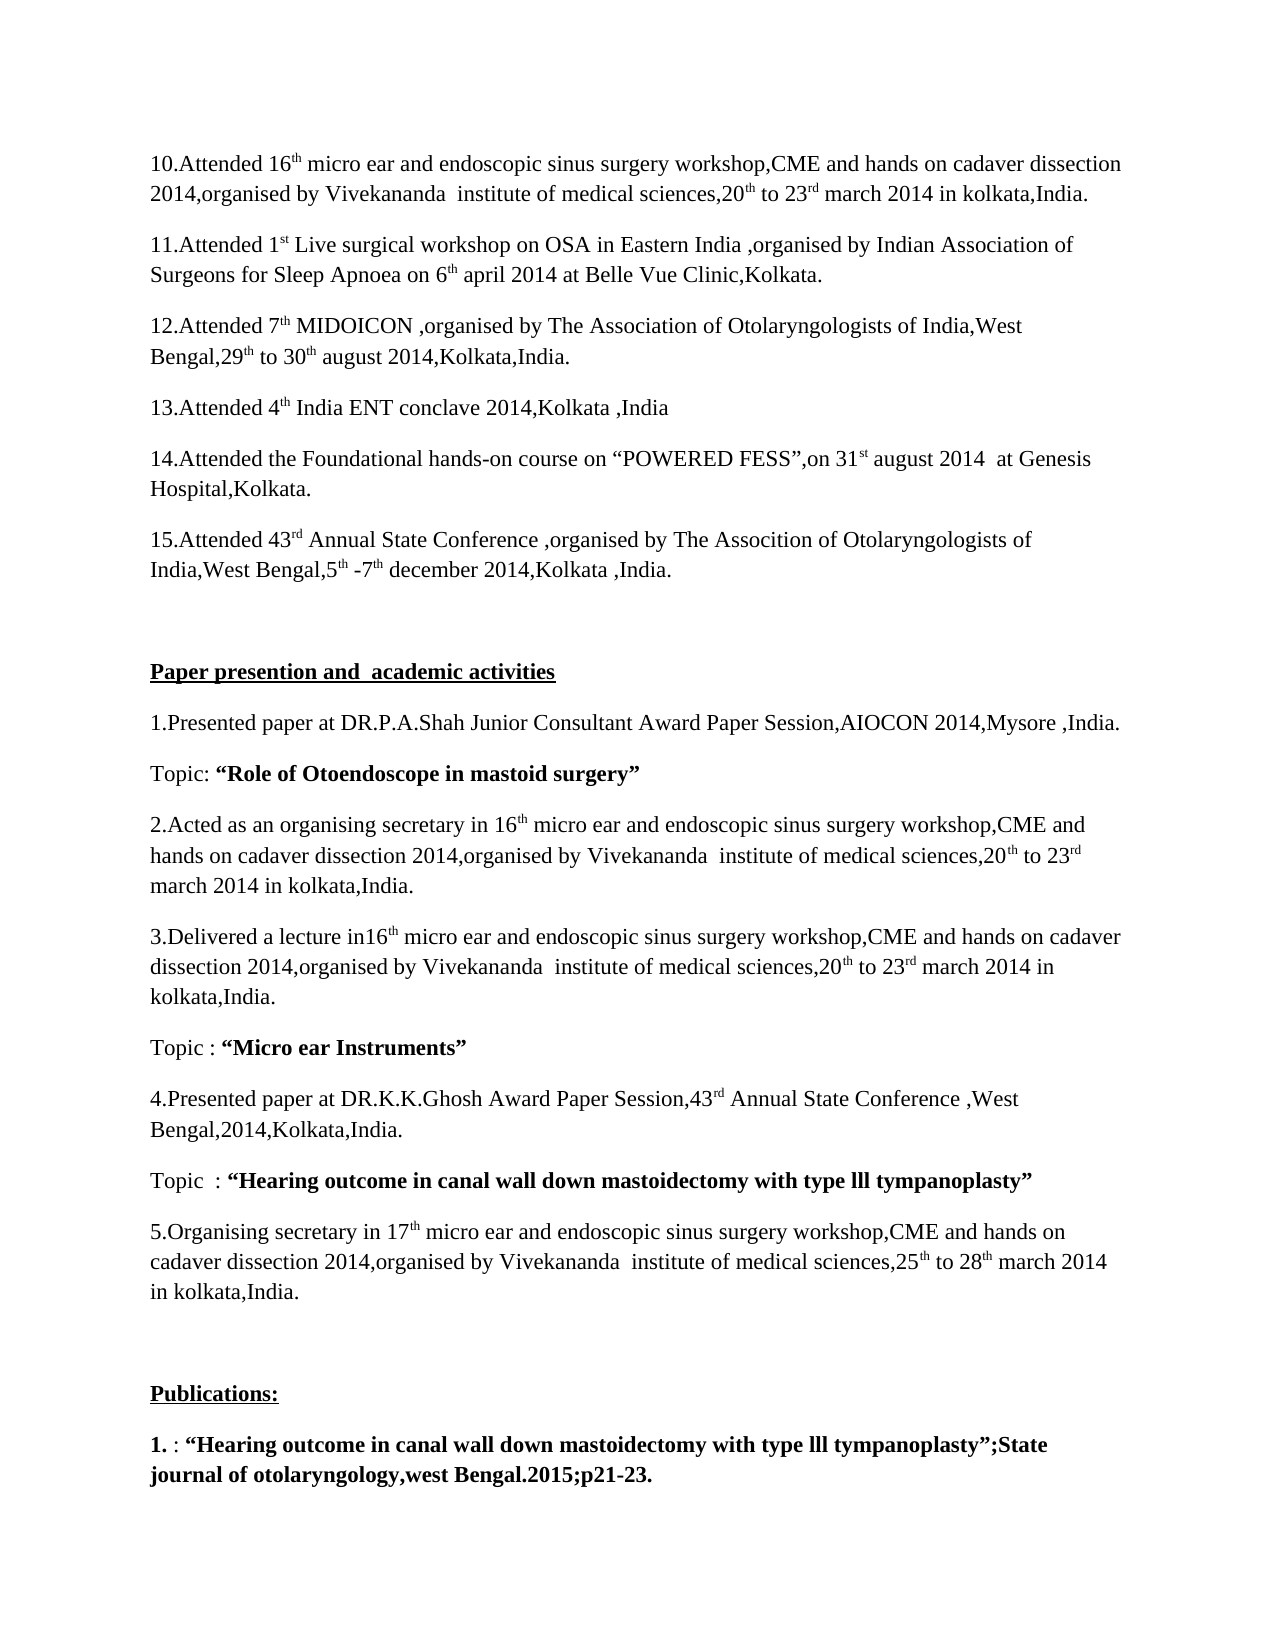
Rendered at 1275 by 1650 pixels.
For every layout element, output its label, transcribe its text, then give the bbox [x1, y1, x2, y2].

text 13.Attended 4th India ENT conclave 2014,Kolkata ,India [150, 394, 1125, 420]
text 2.Acted as an organising secretary in 16th micro ear and endoscopic sinus surgery workshop,CME and hands on cadaver dissection 2014,organised by Vivekananda institute of medical sciences,20th to 23rd march 2014 in kolkata,India. [150, 811, 1125, 898]
text 1.Presented paper at DR.P.A.Shah Junior Consultant Award Paper Session,AIOCON 2014,Mysore ,India. [150, 709, 1125, 736]
text Topic: “Role of Otoendoscope in mastoid surgery” [150, 760, 1125, 787]
text Topic : “Micro ear Instruments” [150, 1034, 1125, 1061]
text Paper presention and academic activities [150, 658, 1125, 685]
text 10.Attended 16th micro ear and endoscopic sinus surgery workshop,CME and hands on cadaver dissection 2014,organised by Vivekananda institute of medical sciences,20th to 23rd march 2014 in kolkata,India. [150, 150, 1125, 207]
text Publications: [150, 1380, 1125, 1407]
text 5.Organising secretary in 17th micro ear and endoscopic sinus surgery workshop,CME and hands on cadaver dissection 2014,organised by Vivekananda institute of medical sciences,25th to 28th march 2014 in kolkata,India. [150, 1218, 1125, 1304]
text 4.Presented paper at DR.K.K.Ghosh Award Paper Session,43rd Annual State Conference ,West Bengal,2014,Kolkata,India. [150, 1085, 1125, 1142]
text 15.Attended 43rd Annual State Conference ,organised by The Assocition of Otolaryngologists of India,West Bengal,5th -7th december 2014,Kolkata ,India. [150, 526, 1125, 583]
text 14.Attended the Foundational hands-on course on “POWERED FESS”,on 31st august 2014 at Genesis Hospital,Kolkata. [150, 445, 1125, 501]
text 1. : “Hearing outcome in canal wall down mastoidectomy with type lll tympanoplasty”;State journal of otolaryngology,west Bengal.2015;p21-23. [150, 1431, 1125, 1488]
text 11.Attended 1st Live surgical workshop on OSA in Eastern India ,organised by Indian Association of Surgeons for Sleep Apnoea on 6th april 2014 at Belle Vue Clinic,Kolkata. [150, 231, 1125, 288]
text 3.Delivered a lecture in16th micro ear and endoscopic sinus surgery workshop,CME and hands on cadaver dissection 2014,organised by Vivekananda institute of medical sciences,20th to 23rd march 2014 in kolkata,India. [150, 923, 1125, 1010]
text Topic : “Hearing outcome in canal wall down mastoidectomy with type lll tympanoplasty” [150, 1167, 1125, 1193]
text 12.Attended 7th MIDOICON ,organised by The Association of Otolaryngologists of India,West Bengal,29th to 30th august 2014,Kolkata,India. [150, 312, 1125, 369]
